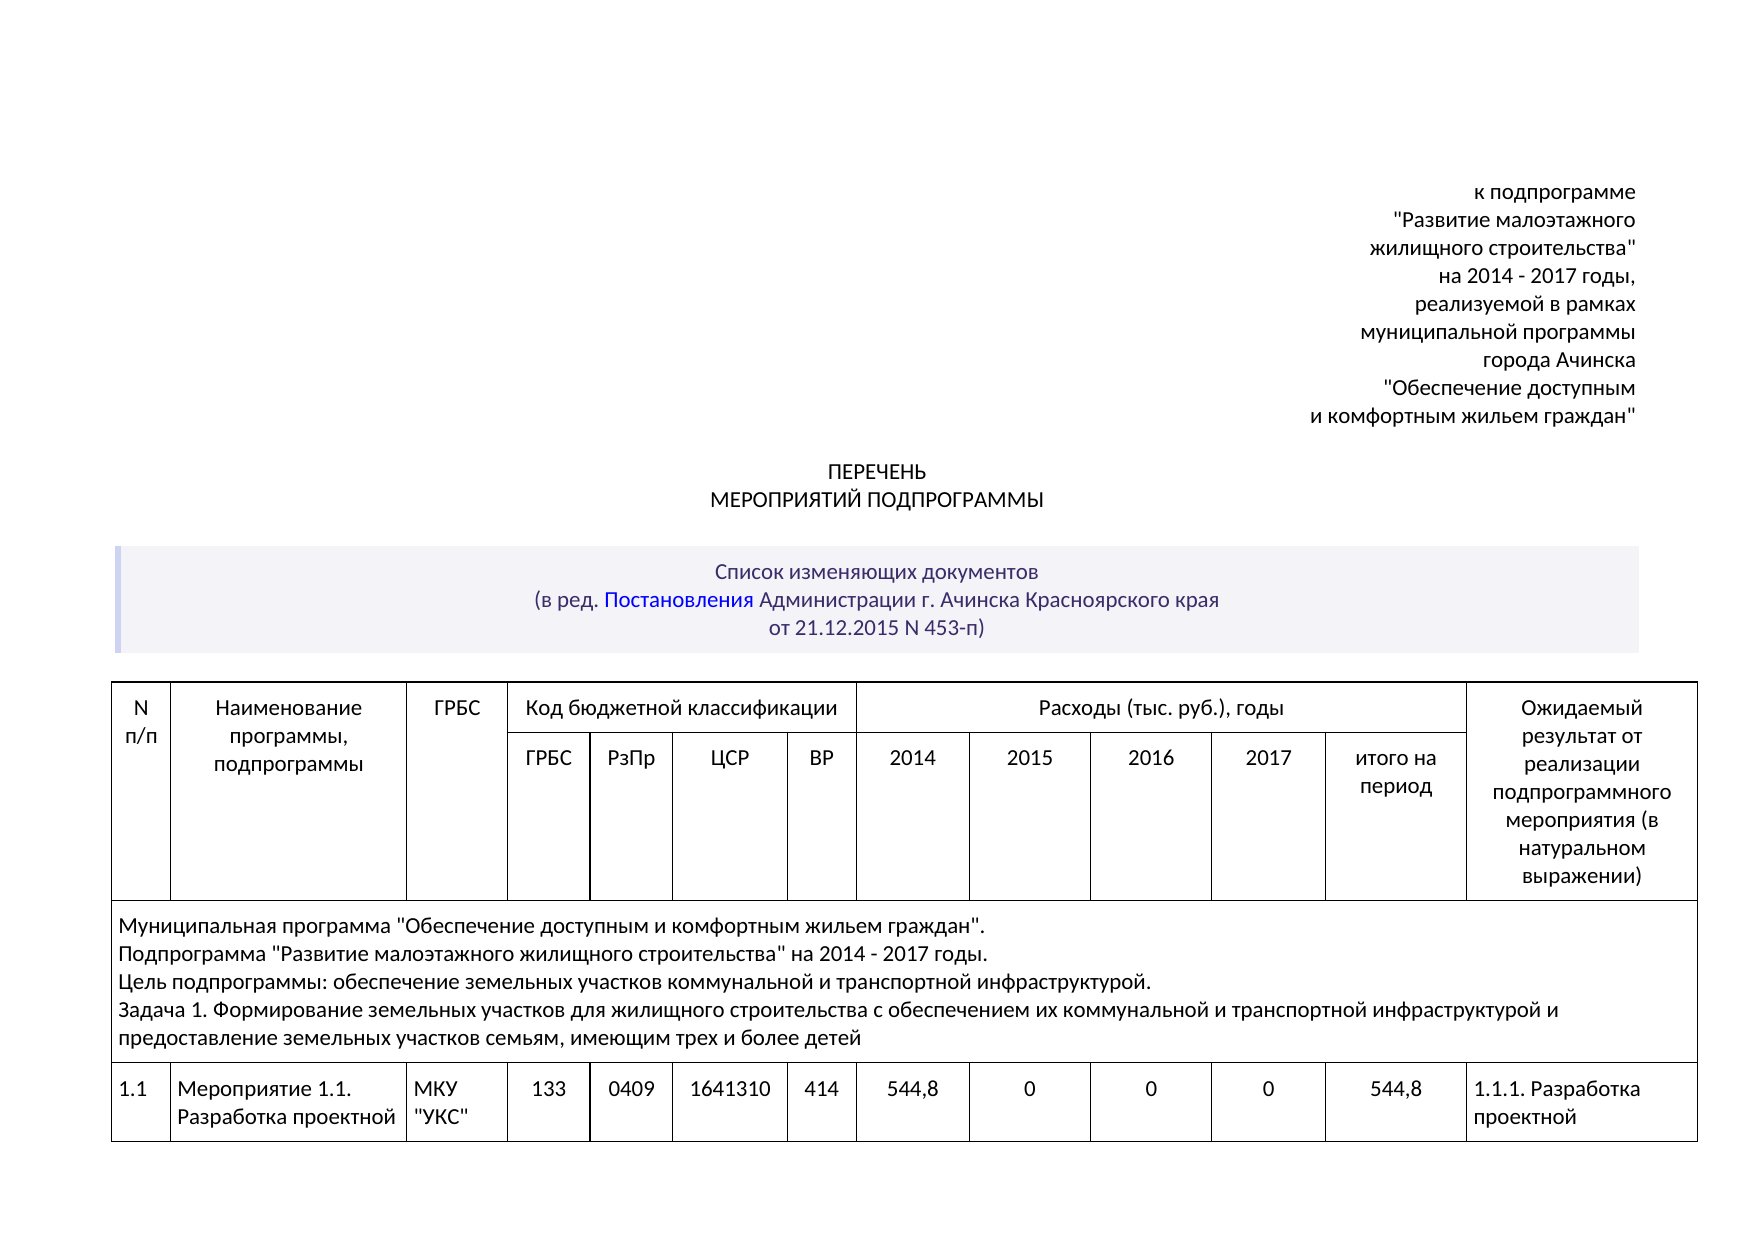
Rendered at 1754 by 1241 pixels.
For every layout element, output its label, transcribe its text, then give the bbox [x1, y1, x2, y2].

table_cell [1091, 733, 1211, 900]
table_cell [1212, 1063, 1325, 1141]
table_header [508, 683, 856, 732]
text и комфортным жильем граждан" [118, 401, 1636, 429]
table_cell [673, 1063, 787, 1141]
text МЕРОПРИЯТИЙ ПОДПРОГРАММЫ [118, 485, 1636, 513]
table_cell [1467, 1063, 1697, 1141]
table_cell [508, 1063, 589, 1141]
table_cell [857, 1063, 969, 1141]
text к подпрограмме [118, 177, 1636, 205]
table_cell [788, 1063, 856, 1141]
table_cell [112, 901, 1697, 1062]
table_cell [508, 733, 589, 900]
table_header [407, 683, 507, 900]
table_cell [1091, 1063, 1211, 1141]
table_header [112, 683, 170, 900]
text города Ачинска [118, 345, 1636, 373]
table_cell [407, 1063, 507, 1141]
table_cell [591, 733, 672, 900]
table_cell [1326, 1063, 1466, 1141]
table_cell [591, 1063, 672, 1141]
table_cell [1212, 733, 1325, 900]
text на 2014 - 2017 годы, [118, 261, 1636, 289]
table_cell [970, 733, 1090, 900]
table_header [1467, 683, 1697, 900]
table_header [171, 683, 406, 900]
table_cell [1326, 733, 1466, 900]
text реализуемой в рамках [118, 289, 1636, 317]
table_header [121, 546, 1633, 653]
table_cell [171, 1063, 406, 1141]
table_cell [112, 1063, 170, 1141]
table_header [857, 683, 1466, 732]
text жилищного строительства" [118, 233, 1636, 261]
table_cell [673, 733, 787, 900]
text "Обеспечение доступным [118, 373, 1636, 401]
text ПЕРЕЧЕНЬ [118, 457, 1636, 485]
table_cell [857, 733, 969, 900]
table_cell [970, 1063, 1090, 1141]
text муниципальной программы [118, 317, 1636, 345]
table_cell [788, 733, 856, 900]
text "Развитие малоэтажного [118, 205, 1636, 233]
